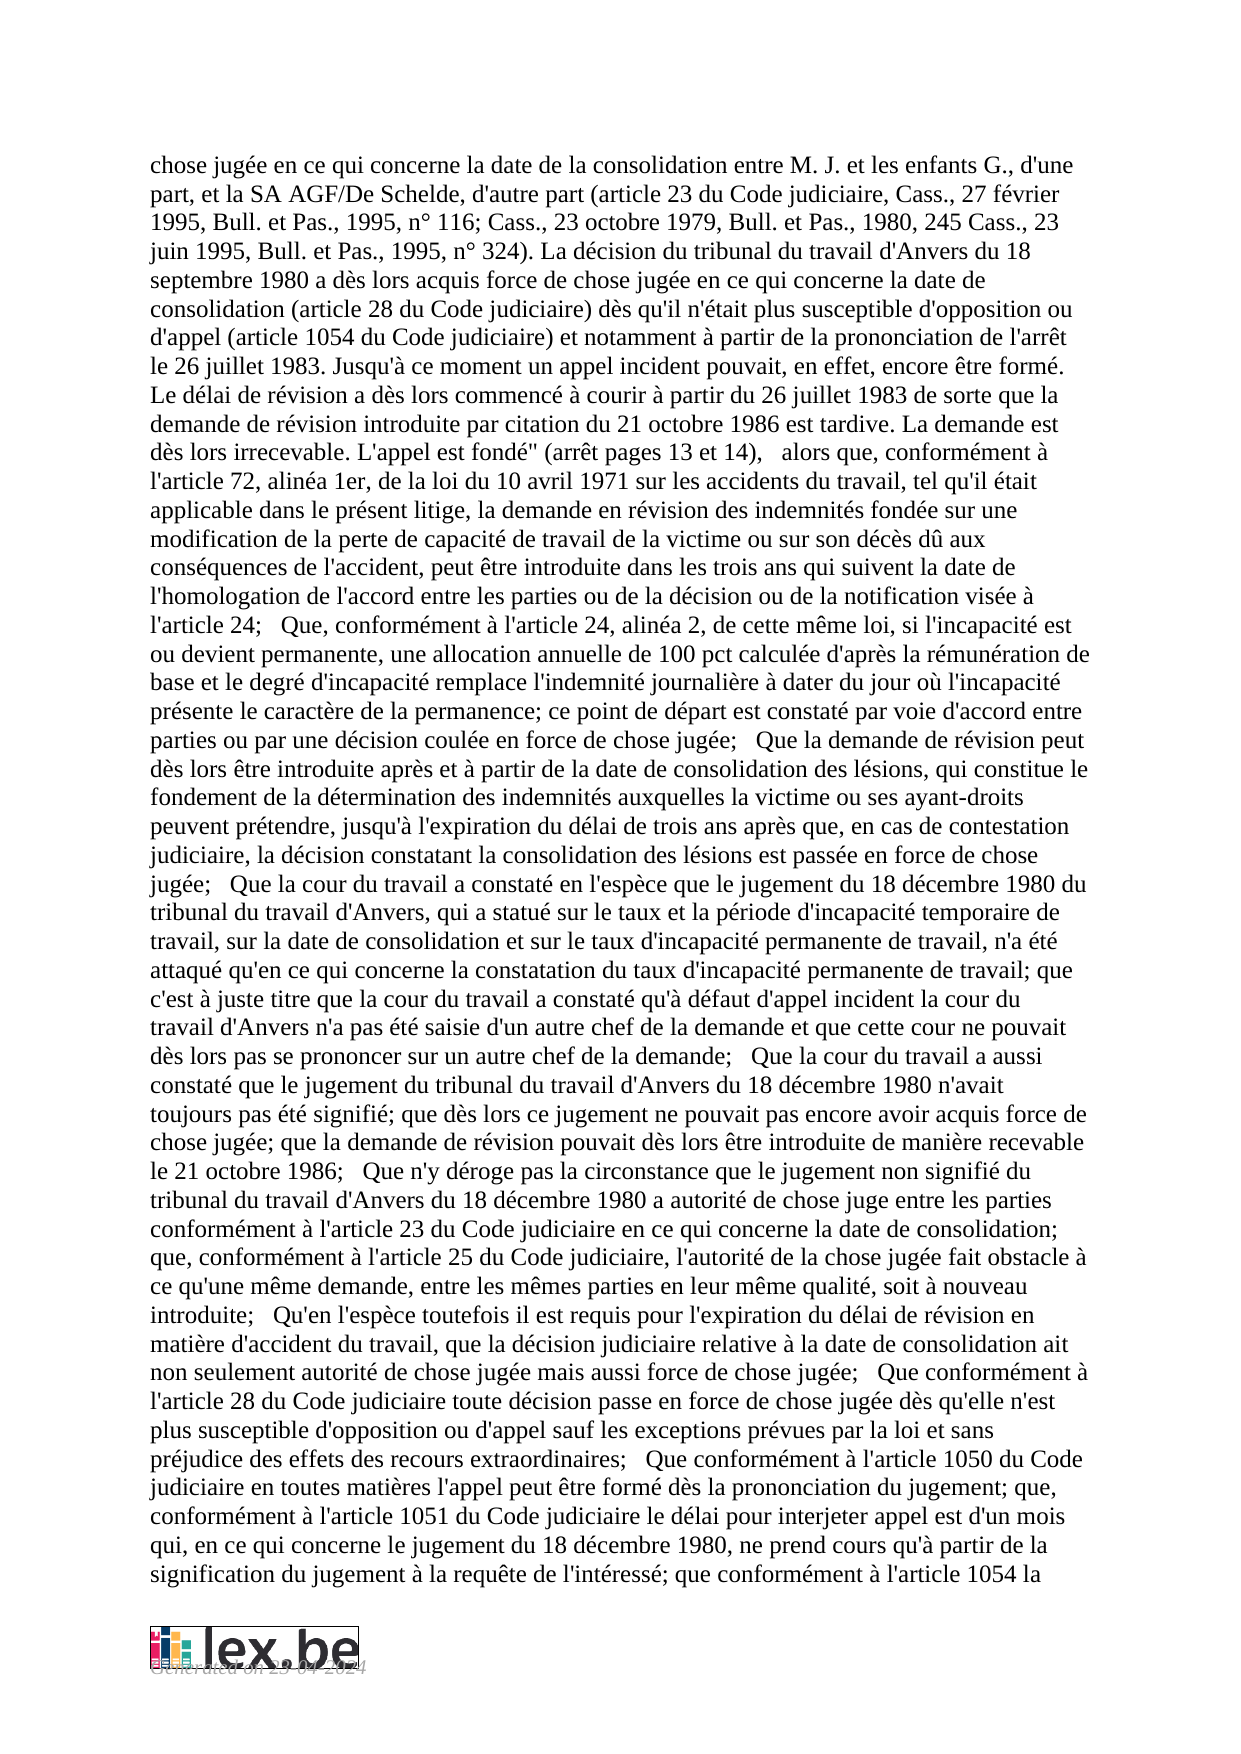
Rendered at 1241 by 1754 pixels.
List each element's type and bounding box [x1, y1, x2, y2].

text [150, 150, 1090, 1587]
picture [151, 1627, 358, 1668]
